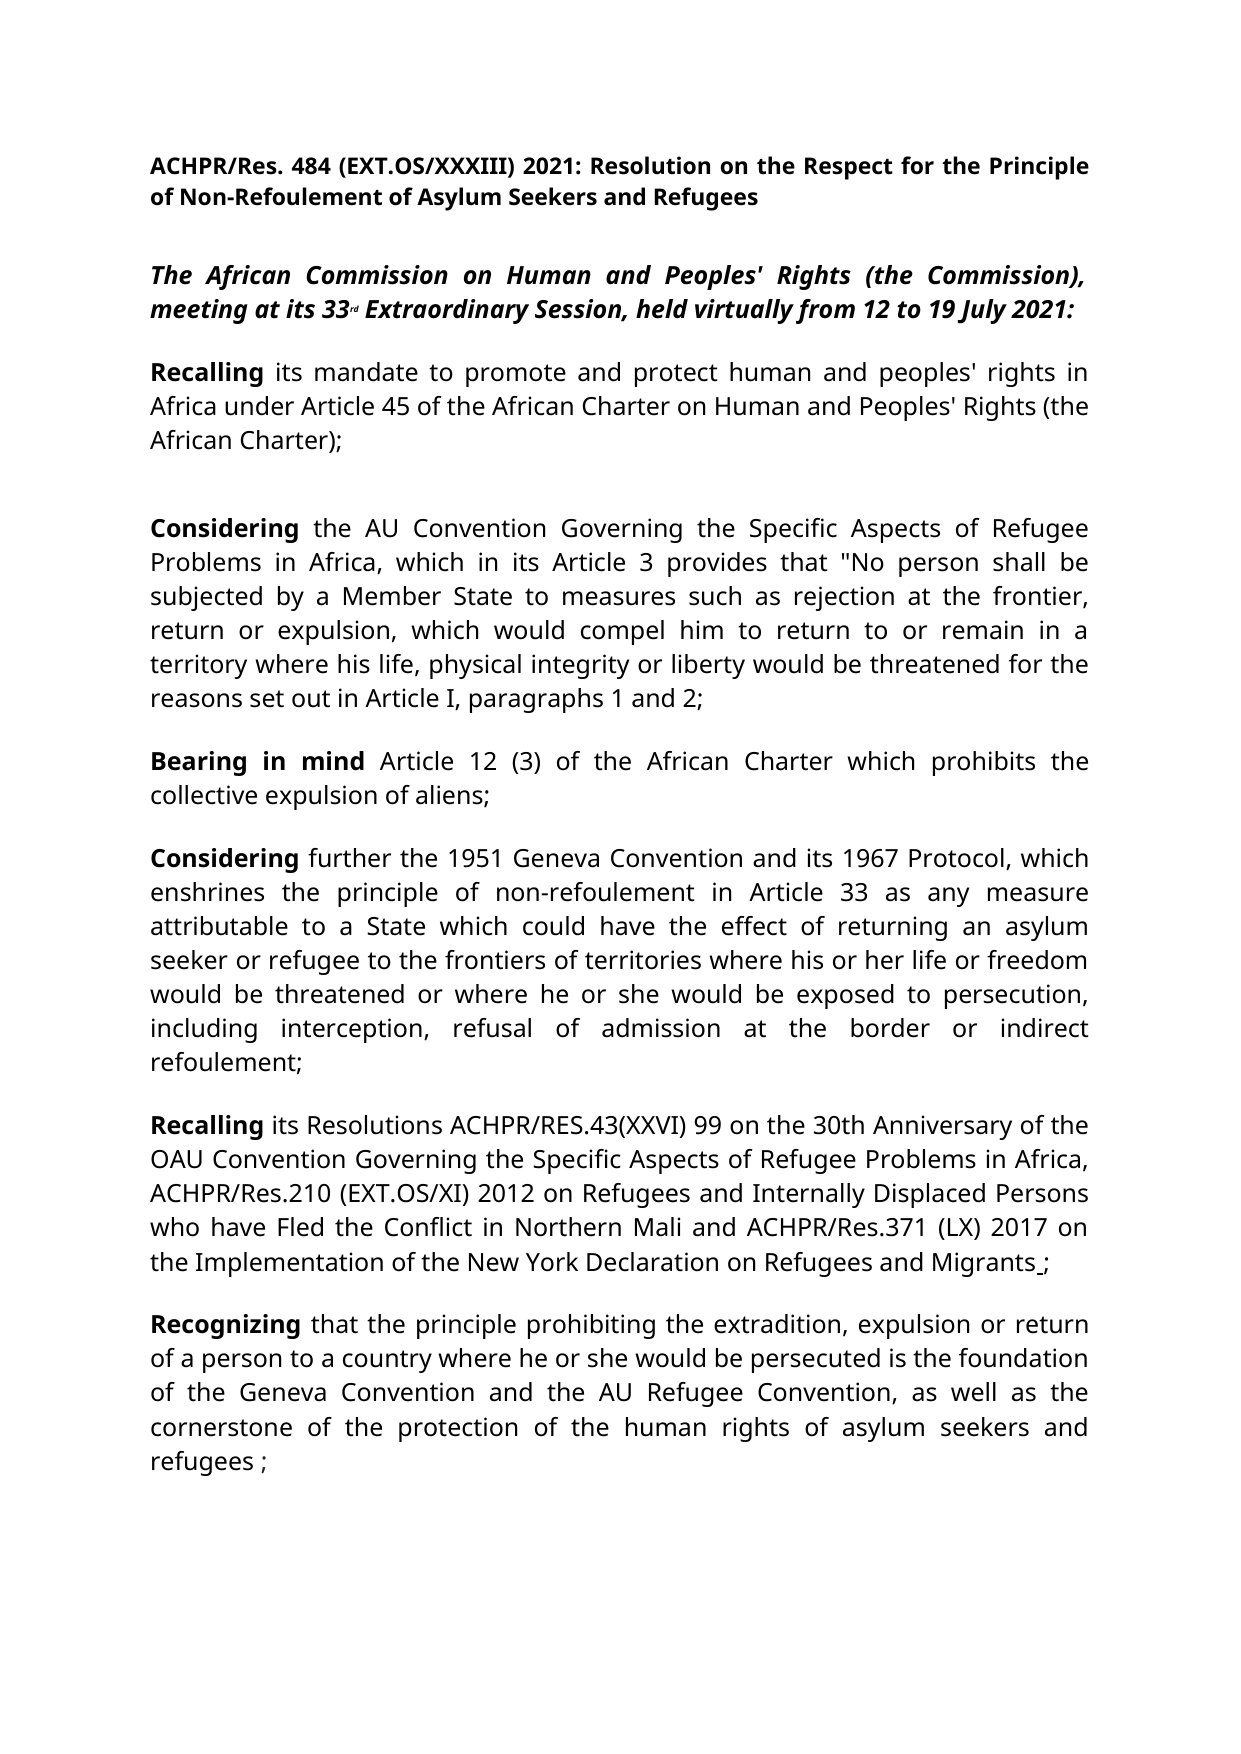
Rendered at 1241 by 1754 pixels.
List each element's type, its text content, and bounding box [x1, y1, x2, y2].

text Recalling its Resolutions ACHPR/RES.43(XXVI) 99 on the 30th Anniversary of the OAU Convention Governing the Specific Aspects of Refugee Problems in Africa, ACHPR/Res.210 (EXT.OS/XI) 2012 on Refugees and Internally Displaced Persons who have Fled the Conflict in Northern Mali and ACHPR/Res.371 (LX) 2017 on the Implementation of the New York Declaration on Refugees and Migrants ; [150, 1108, 1090, 1278]
text Considering further the 1951 Geneva Convention and its 1967 Protocol, which enshrines the principle of non-refoulement in Article 33 as any measure attributable to a State which could have the effect of returning an asylum seeker or refugee to the frontiers of territories where his or her life or freedom would be threatened or where he or she would be exposed to persecution, including interception, refusal of admission at the border or indirect refoulement; [150, 841, 1090, 1079]
text Bearing in mind Article 12 (3) of the African Charter which prohibits the collective expulsion of aliens; [150, 744, 1090, 812]
text The African Commission on Human and Peoples' Rights (the Commission), meeting at its 33rd Extraordinary Session, held virtually from 12 to 19 July 2021: [150, 258, 1090, 326]
text Recognizing that the principle prohibiting the extradition, expulsion or return of a person to a country where he or she would be persecuted is the foundation of the Geneva Convention and the AU Refugee Convention, as well as the cornerstone of the protection of the human rights of asylum seekers and refugees ; [150, 1307, 1090, 1477]
text Recalling its mandate to promote and protect human and peoples' rights in Africa under Article 45 of the African Charter on Human and Peoples' Rights (the African Charter); [150, 355, 1090, 457]
text ACHPR/Res. 484 (EXT.OS/XXXIII) 2021: Resolution on the Respect for the Principle of Non-Refoulement of Asylum Seekers and Refugees [150, 150, 1090, 212]
text Considering the AU Convention Governing the Specific Aspects of Refugee Problems in Africa, which in its Article 3 provides that "No person shall be subjected by a Member State to measures such as rejection at the frontier, return or expulsion, which would compel him to return to or remain in a territory where his life, physical integrity or liberty would be threatened for the reasons set out in Article I, paragraphs 1 and 2; [150, 511, 1090, 715]
